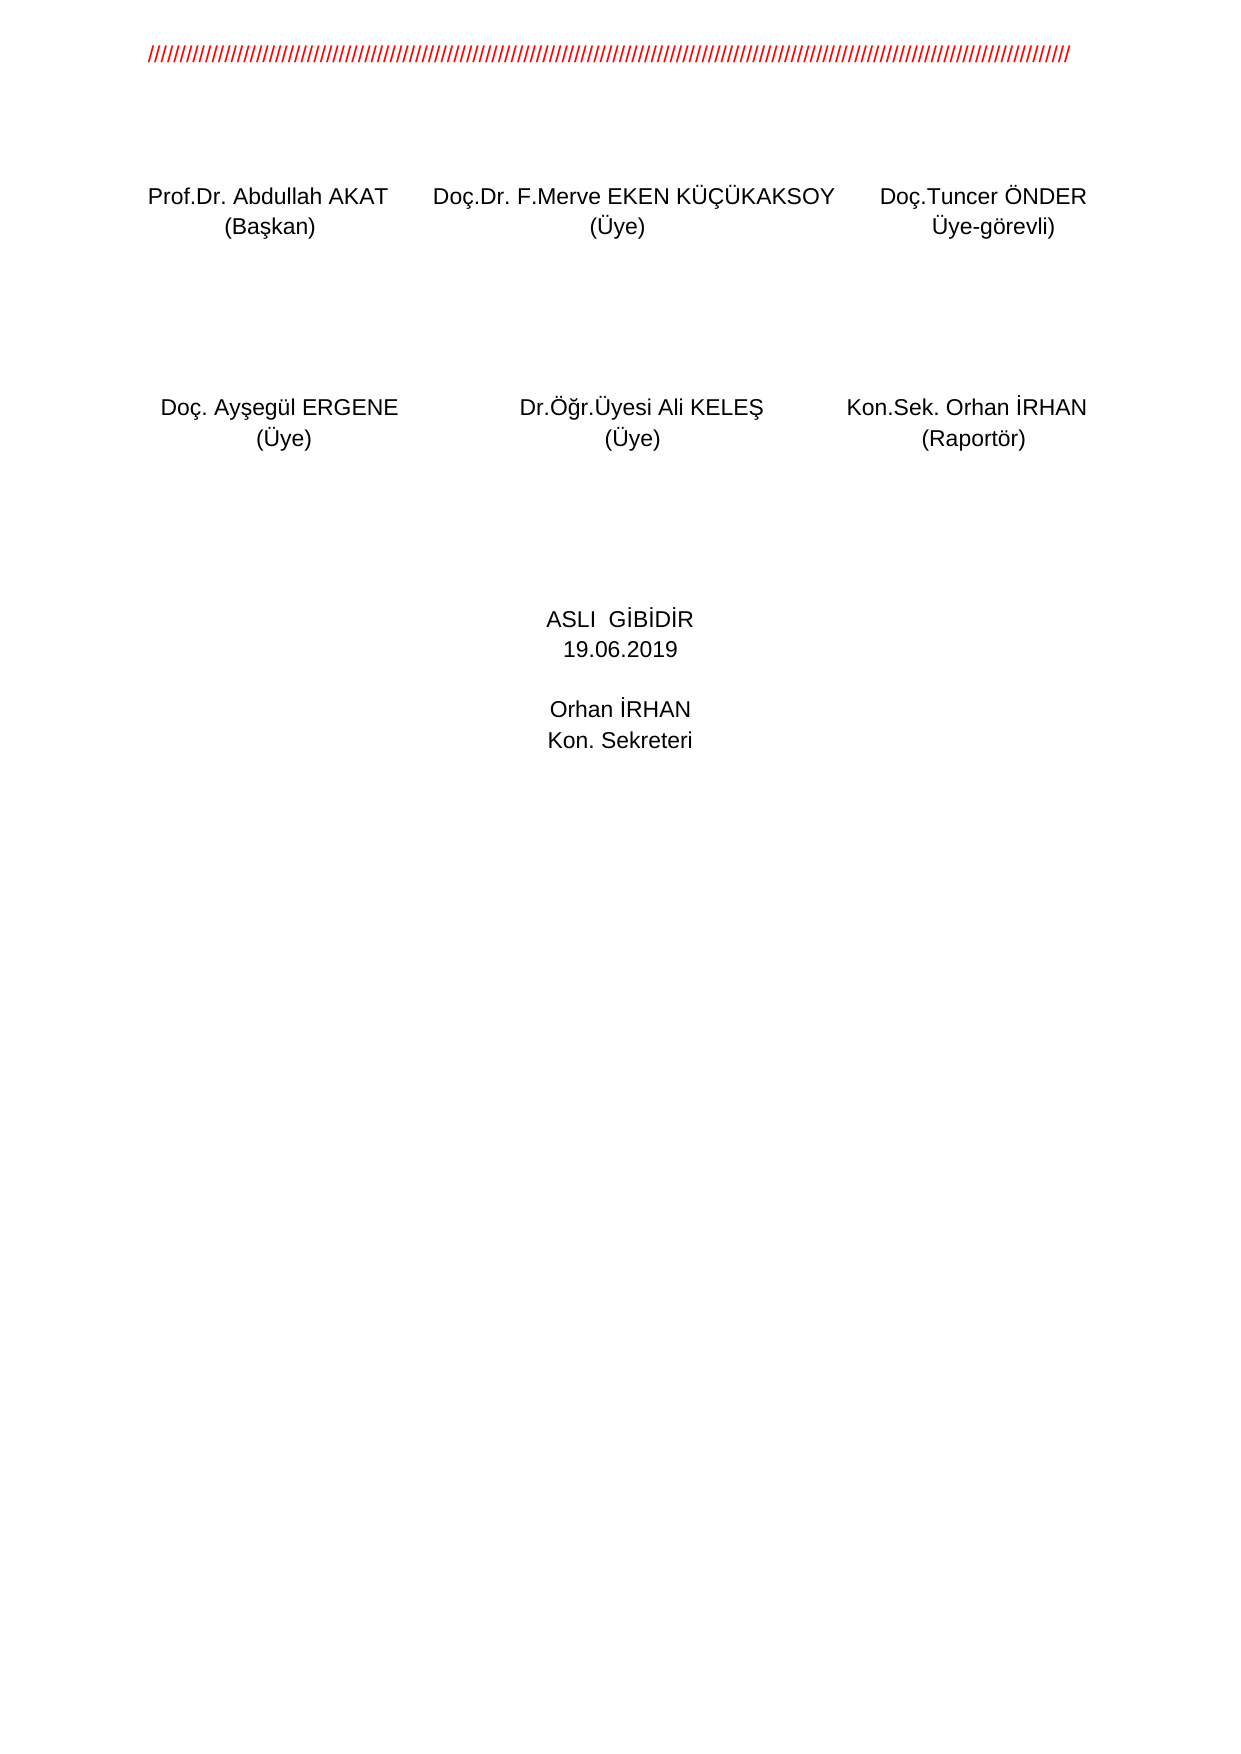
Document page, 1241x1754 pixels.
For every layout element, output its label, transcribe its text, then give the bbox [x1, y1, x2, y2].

text Prof.Dr. Abdullah AKAT Doç.Dr. F.Merve EKEN KÜÇÜKAKSOY Doç.Tuncer ÖNDER [148, 183, 1093, 209]
text (Başkan) (Üye) Üye-görevli) [148, 213, 1093, 239]
text Doç. Ayşegül ERGENE Dr.Öğr.Üyesi Ali KELEŞ Kon.Sek. Orhan İRHAN [148, 394, 1093, 421]
text Kon. Sekreteri [148, 727, 1093, 753]
text ASLI GİBİDİR [148, 606, 1093, 632]
text (Üye) (Üye) (Raportör) [148, 424, 1093, 451]
text 19.06.2019 [148, 636, 1093, 662]
text Orhan İRHAN [148, 696, 1093, 723]
text ///////////////////////////////////////////////////////////////////////////////////////////////////////////////////////////////////////////////// [148, 41, 1093, 67]
